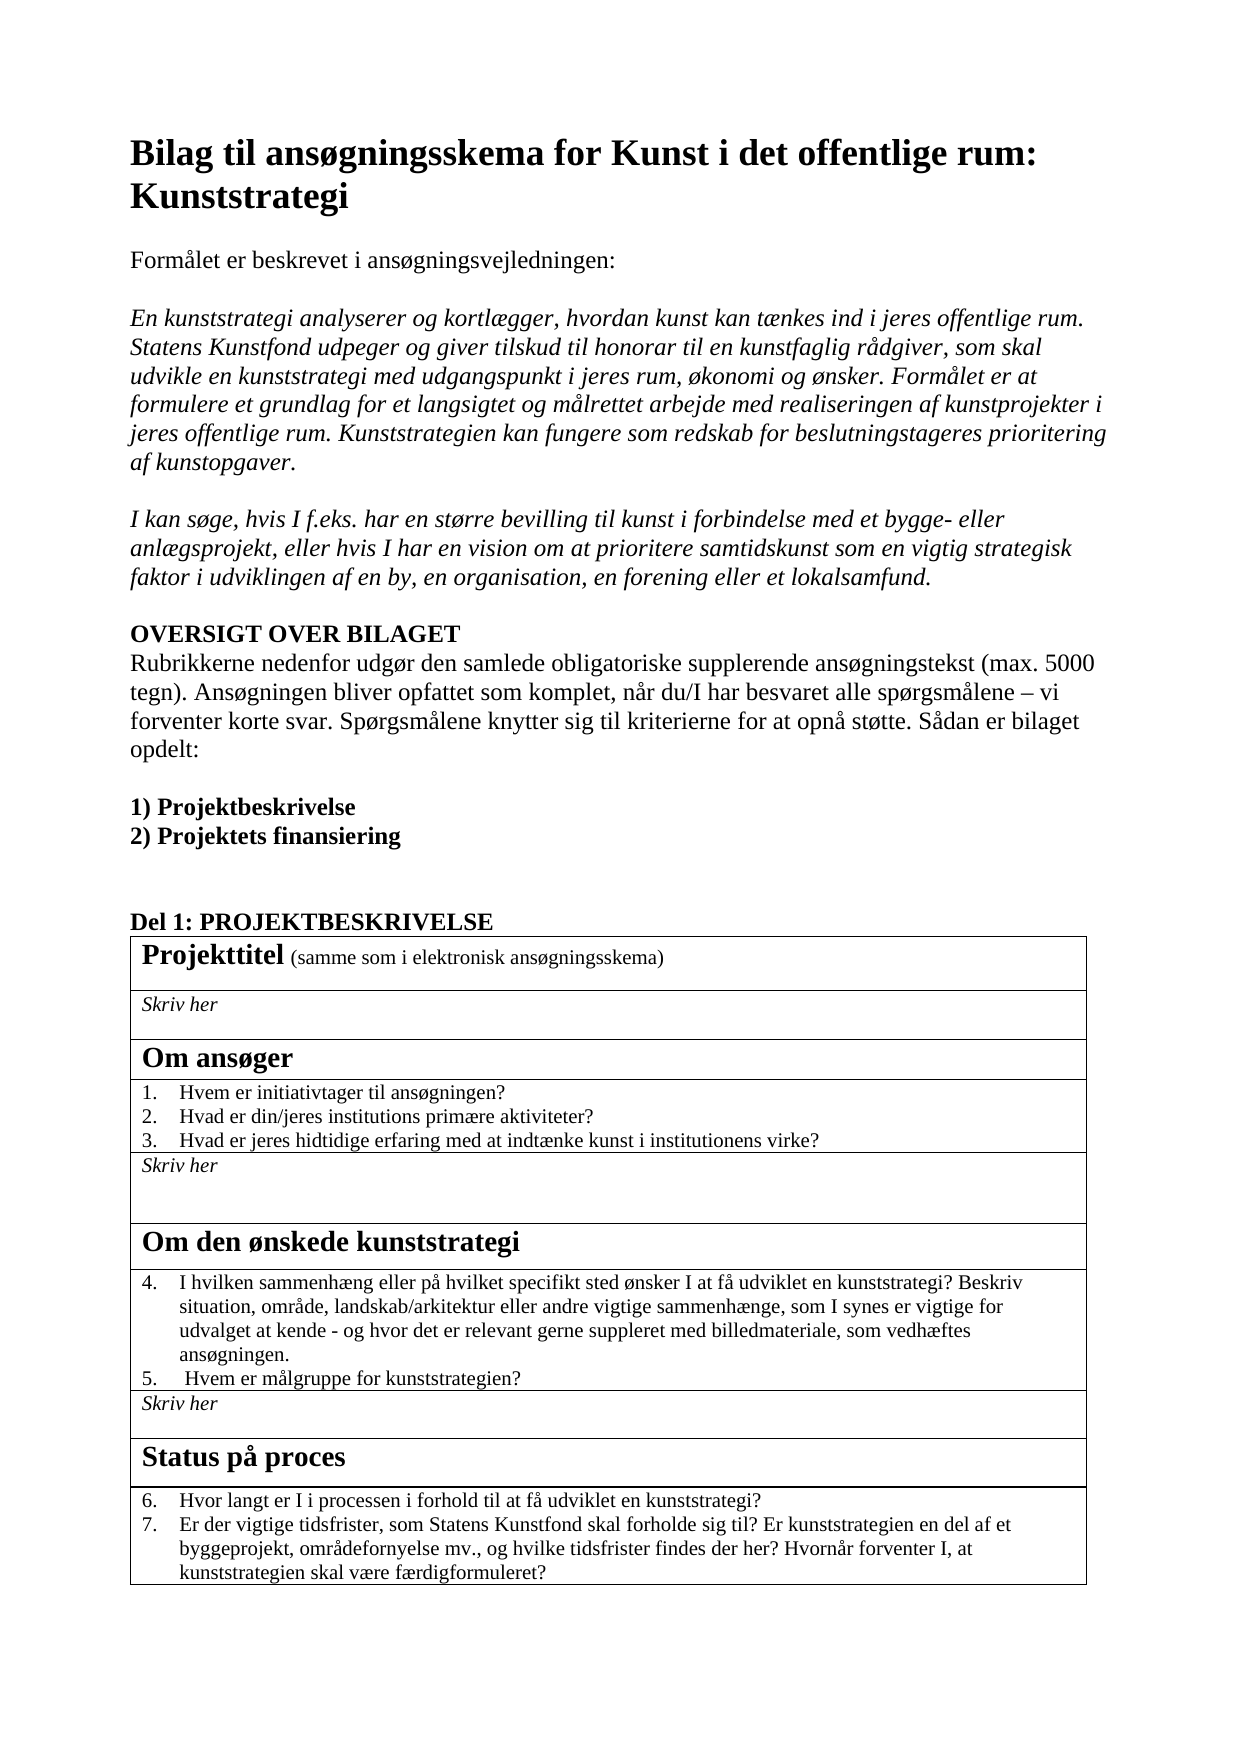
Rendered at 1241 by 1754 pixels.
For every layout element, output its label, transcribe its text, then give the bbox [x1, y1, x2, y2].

table_cell Hvor langt er I i processen i forhold til at få udviklet en kunststrategi? Er der vigtige tidsfrister, som Statens Kunstfond skal forholde sig til? Er kunststrategien en del af et byggeprojekt, områdefornyelse mv., og hvilke tidsfrister findes der her? Hvornår forventer I, at kunststrategien skal være færdigformuleret? [131, 1488, 1086, 1584]
text Formålet er beskrevet i ansøgningsvejledningen: [130, 245, 1110, 274]
text 1) Projektbeskrivelse 2) Projektets finansiering [130, 792, 1110, 878]
table_cell Om ansøger [131, 1040, 1086, 1078]
table_header Projekttitel (samme som i elektronisk ansøgningsskema) [131, 937, 1086, 990]
text En kunststrategi analyserer og kortlægger, hvordan kunst kan tænkes ind i jeres offentlige rum. Statens Kunstfond udpeger og giver tilskud til honorar til en kunstfaglig rådgiver, som skal udvikle en kunststrategi med udgangspunkt i jeres rum, økonomi og ønsker. Formålet er at formulere et grundlag for et langsigtet og målrettet arbejde med realiseringen af kunstprojekter i jeres offentlige rum. Kunststrategien kan fungere som redskab for beslutningstageres prioritering af kunstopgaver. [130, 303, 1110, 476]
text Del 1: PROJEKTBESKRIVELSE [130, 907, 1110, 936]
table_cell I hvilken sammenhæng eller på hvilket specifikt sted ønsker I at få udviklet en kunststrategi? Beskriv situation, område, landskab/arkitektur eller andre vigtige sammenhænge, som I synes er vigtige for udvalget at kende - og hvor det er relevant gerne suppleret med billedmateriale, som vedhæftes ansøgningen. Hvem er målgruppe for kunststrategien? [131, 1270, 1086, 1390]
table_cell Om den ønskede kunststrategi [131, 1224, 1086, 1269]
text Bilag til ansøgningsskema for Kunst i det offentlige rum: Kunststrategi [130, 130, 1110, 216]
text OVERSIGT OVER BILAGET [130, 619, 1110, 648]
table_cell Skriv her [131, 1153, 1086, 1223]
table_cell Skriv her [131, 991, 1086, 1039]
table_cell Hvem er initiativtager til ansøgningen? Hvad er din/jeres institutions primære aktiviteter? Hvad er jeres hidtidige erfaring med at indtænke kunst i institutionens virke? [131, 1080, 1086, 1152]
table_cell Status på proces [131, 1439, 1086, 1486]
text I kan søge, hvis I f.eks. har en større bevilling til kunst i forbindelse med et bygge- eller anlægsprojekt, eller hvis I har en vision om at prioritere samtidskunst som en vigtig strategisk faktor i udviklingen af en by, en organisation, en forening eller et lokalsamfund. [130, 504, 1110, 591]
table_cell Skriv her [131, 1391, 1086, 1438]
text Rubrikkerne nedenfor udgør den samlede obligatoriske supplerende ansøgningstekst (max. 5000 tegn). Ansøgningen bliver opfattet som komplet, når du/I har besvaret alle spørgsmålene – vi forventer korte svar. Spørgsmålene knytter sig til kriterierne for at opnå støtte. Sådan er bilaget opdelt: [130, 648, 1110, 763]
